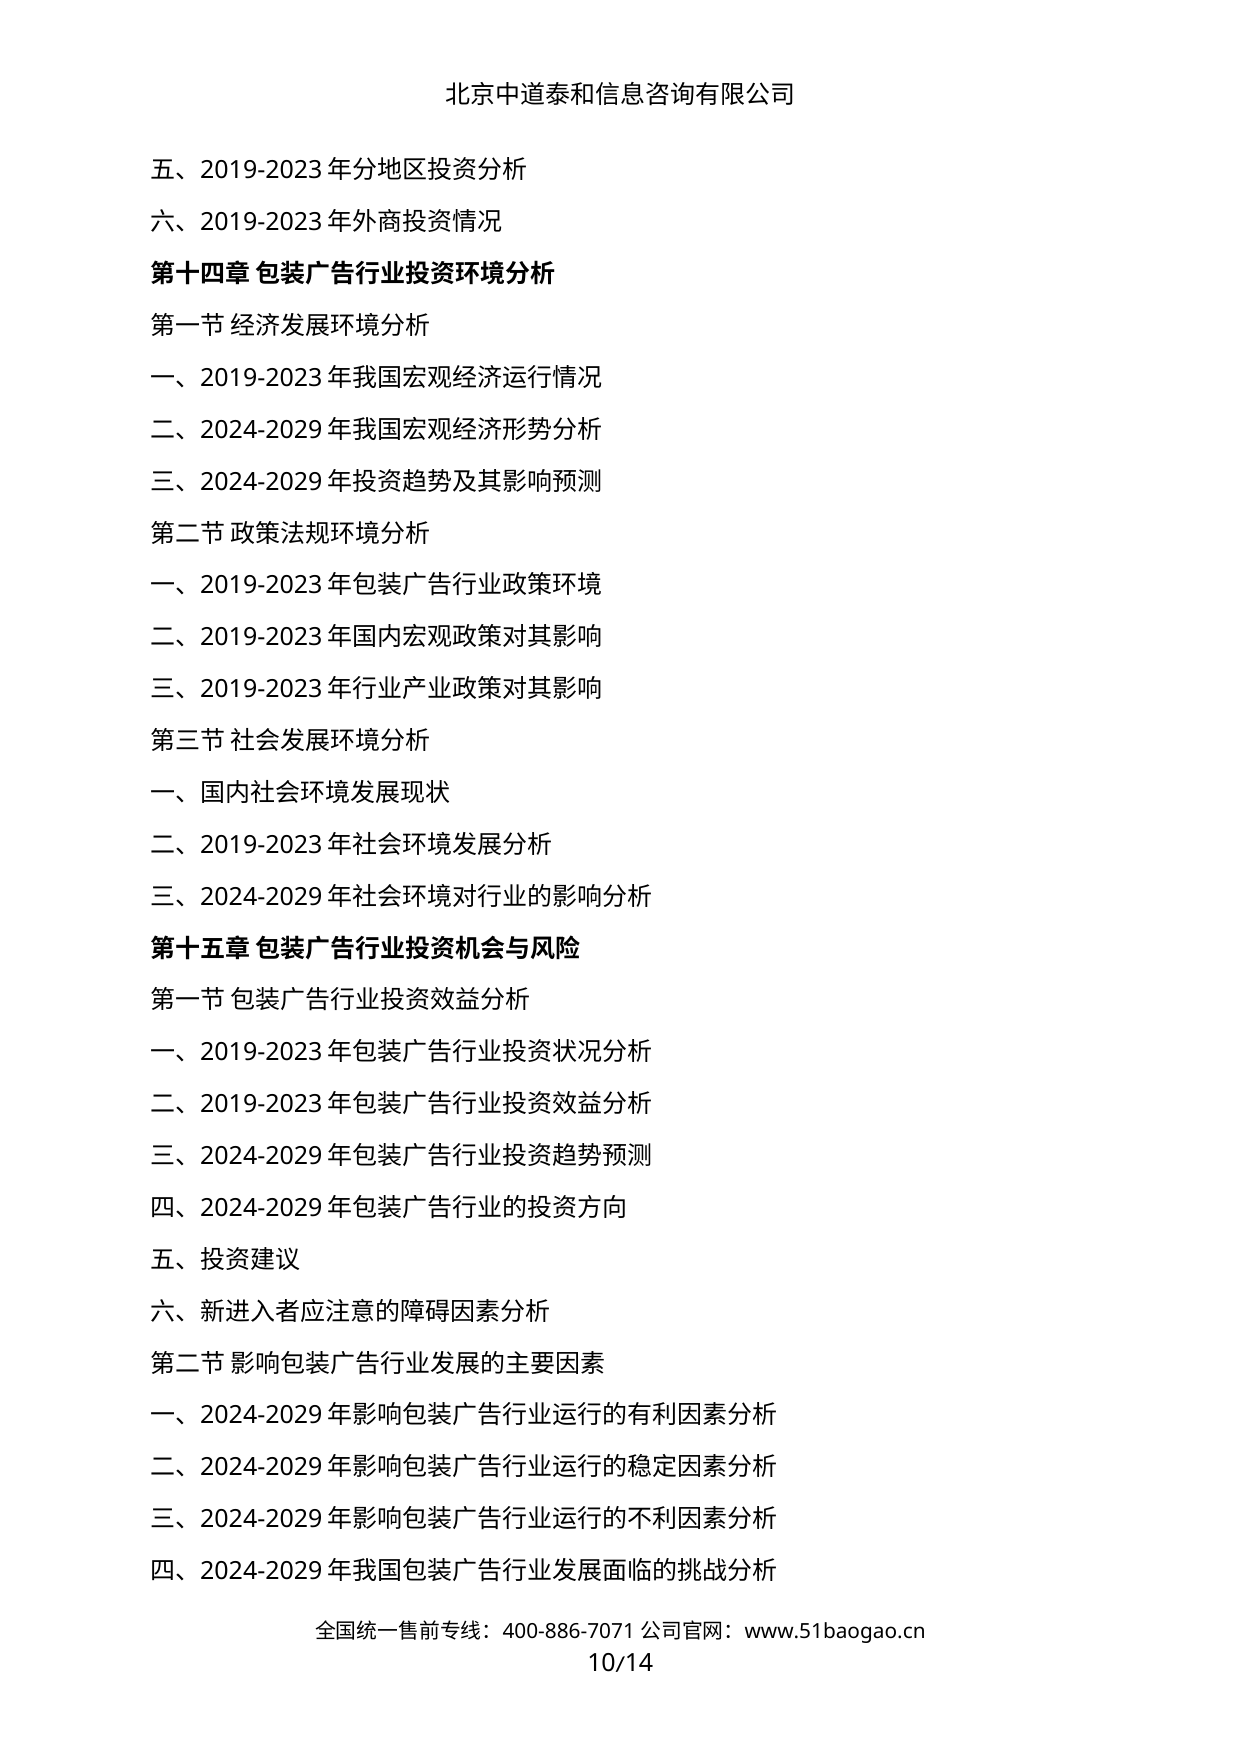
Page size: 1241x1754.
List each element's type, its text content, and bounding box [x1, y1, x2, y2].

text 二、2024-2029年我国宏观经济形势分析 [150, 409, 1090, 446]
text 三、2019-2023年行业产业政策对其影响 [150, 669, 1090, 705]
text 第一节 包装广告行业投资效益分析 [150, 980, 1090, 1016]
text 第二节 影响包装广告行业发展的主要因素 [150, 1343, 1090, 1379]
text 四、2024-2029年包装广告行业的投资方向 [150, 1187, 1090, 1224]
text 第三节 社会发展环境分析 [150, 721, 1090, 757]
text 二、2019-2023年包装广告行业投资效益分析 [150, 1084, 1090, 1120]
text 二、2024-2029年影响包装广告行业运行的稳定因素分析 [150, 1447, 1090, 1483]
text 五、投资建议 [150, 1239, 1090, 1276]
text 三、2024-2029年影响包装广告行业运行的不利因素分析 [150, 1499, 1090, 1535]
text 一、2024-2029年影响包装广告行业运行的有利因素分析 [150, 1395, 1090, 1431]
text 三、2024-2029年投资趋势及其影响预测 [150, 461, 1090, 497]
text 三、2024-2029年包装广告行业投资趋势预测 [150, 1136, 1090, 1172]
text 一、2019-2023年我国宏观经济运行情况 [150, 357, 1090, 394]
text 第二节 政策法规环境分析 [150, 513, 1090, 549]
text 二、2019-2023年国内宏观政策对其影响 [150, 617, 1090, 653]
text 一、2019-2023年包装广告行业政策环境 [150, 565, 1090, 601]
text 一、2019-2023年包装广告行业投资状况分析 [150, 1032, 1090, 1068]
text 六、新进入者应注意的障碍因素分析 [150, 1291, 1090, 1327]
text 第十五章 包装广告行业投资机会与风险 [150, 928, 1090, 964]
text 五、2019-2023年分地区投资分析 [150, 150, 1090, 186]
text 一、国内社会环境发展现状 [150, 772, 1090, 809]
text 六、2019-2023年外商投资情况 [150, 202, 1090, 238]
text 四、2024-2029年我国包装广告行业发展面临的挑战分析 [150, 1551, 1090, 1587]
text 三、2024-2029年社会环境对行业的影响分析 [150, 876, 1090, 912]
text 二、2019-2023年社会环境发展分析 [150, 824, 1090, 861]
text 第十四章 包装广告行业投资环境分析 [150, 254, 1090, 290]
text 第一节 经济发展环境分析 [150, 306, 1090, 342]
